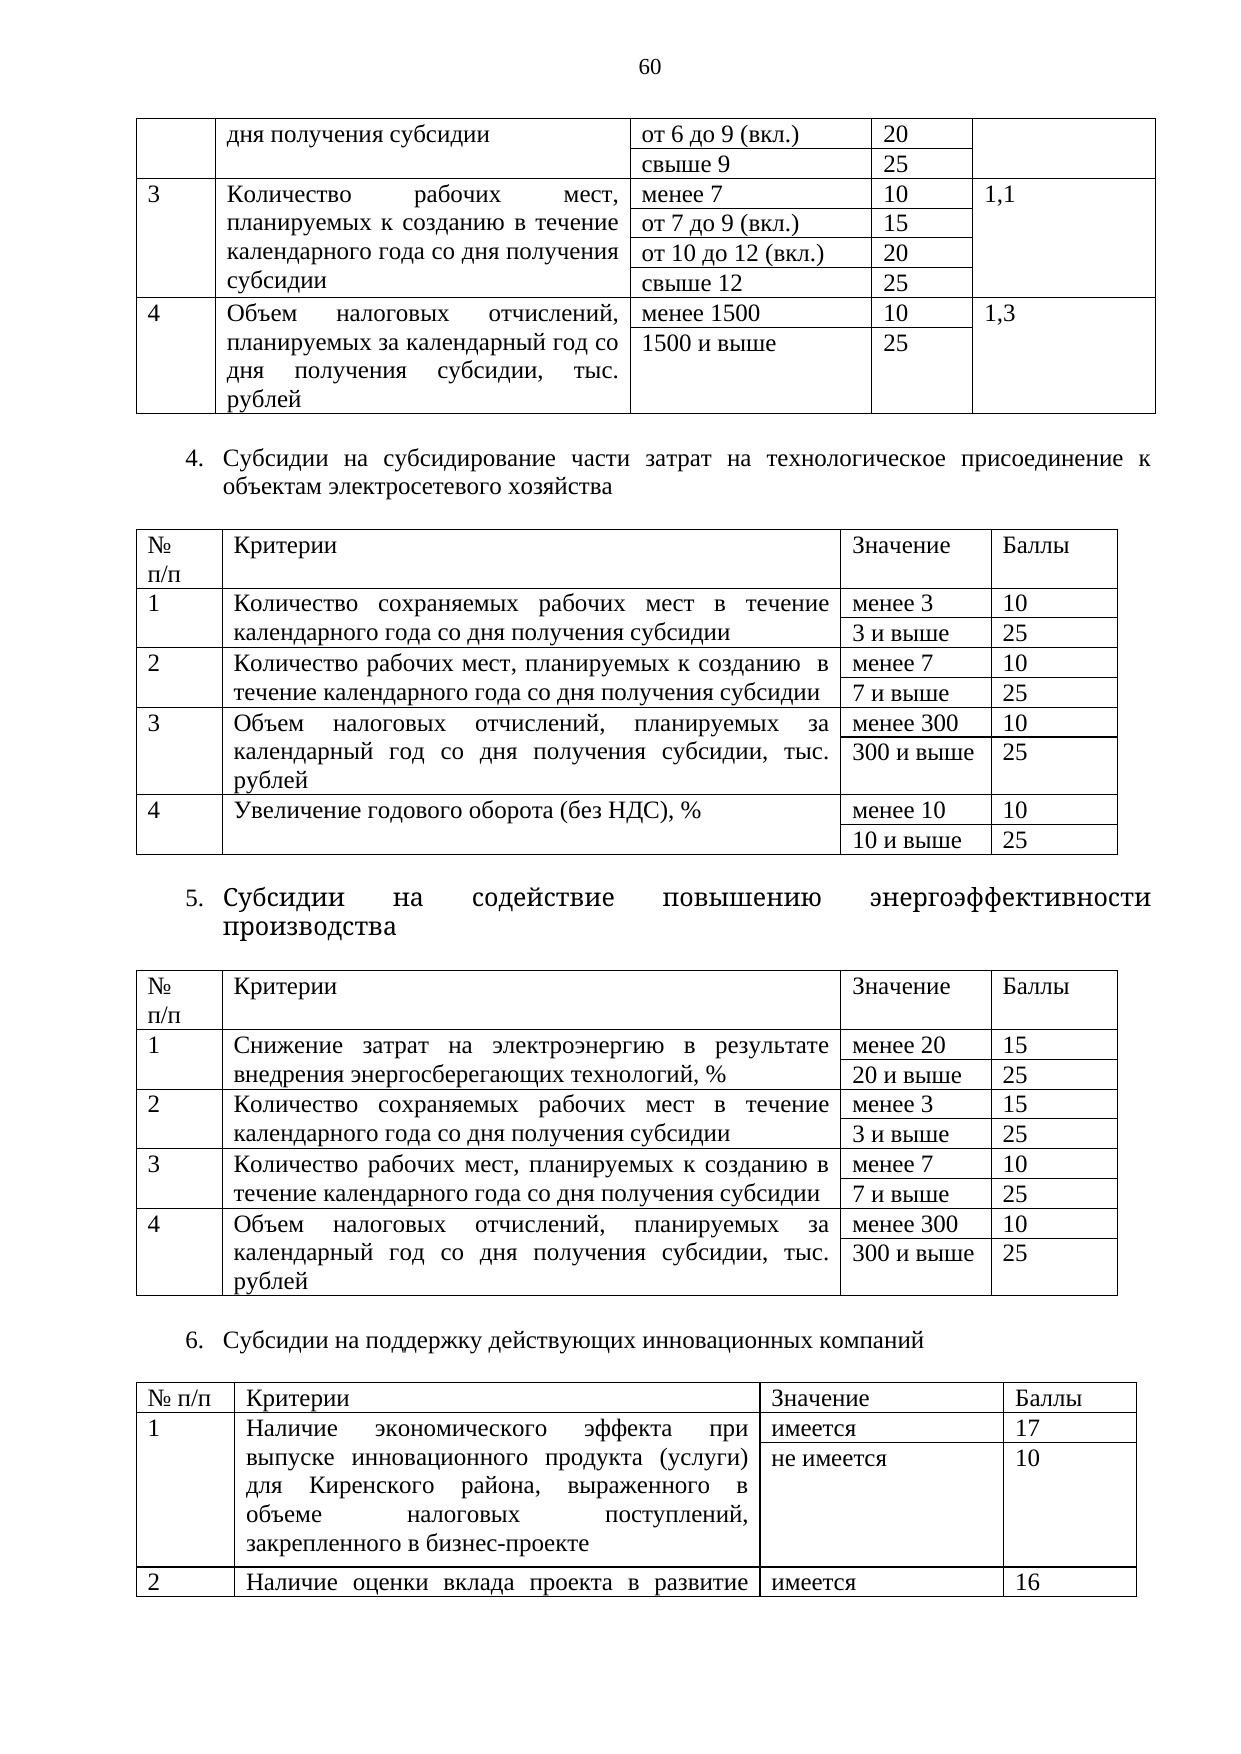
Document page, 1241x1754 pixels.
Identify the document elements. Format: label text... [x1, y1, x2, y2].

table_cell от 6 до 9 (вкл.) [631, 119, 871, 148]
table_cell 25 [992, 618, 1117, 647]
table_cell 4 [137, 298, 215, 413]
table_cell 25 [992, 678, 1117, 707]
table_cell 300 и выше [841, 1239, 991, 1295]
table_cell менее 7 [841, 1149, 991, 1178]
table_cell имеется [761, 1413, 1003, 1442]
table_cell 10 и выше [841, 825, 991, 853]
table_cell 2 [137, 1090, 222, 1148]
table_cell 2 [137, 1568, 234, 1596]
table_cell 10 [992, 589, 1117, 617]
table_header Критерии [223, 530, 840, 587]
table_cell Количество сохраняемых рабочих мест в течение календарного года со дня получения субсидии [223, 589, 840, 647]
table_cell 20 и выше [841, 1060, 991, 1088]
table_header Критерии [235, 1383, 759, 1412]
table_header № п/п [137, 530, 222, 587]
table_cell 1500 и выше [631, 328, 871, 413]
table_cell 1 [137, 1413, 234, 1566]
table_cell 1 [137, 589, 222, 647]
list Субсидии на субсидирование части затрат на технологическое присоединение к объектам электросетевого хозяйства [185, 443, 1152, 500]
list Субсидии на поддержку действующих инновационных компаний [185, 1325, 1152, 1353]
table_cell от 10 до 12 (вкл.) [631, 238, 871, 267]
table_cell 10 [1004, 1443, 1136, 1566]
table_cell Объем налоговых отчислений, планируемых за календарный год со дня получения субсидии, тыс. рублей [216, 298, 630, 413]
table_cell Объем налоговых отчислений, планируемых за календарный год со дня получения субсидии, тыс. рублей [223, 708, 840, 794]
table_cell 20 [872, 119, 972, 148]
table_cell менее 1500 [631, 298, 871, 327]
table_cell не имеется [761, 1443, 1003, 1566]
table_cell Количество рабочих мест, планируемых к созданию в течение календарного года со дня получения субсидии [223, 1149, 840, 1208]
table_cell 7 и выше [841, 1179, 991, 1208]
table_cell 25 [872, 149, 972, 178]
table_cell менее 3 [841, 589, 991, 617]
table_cell 10 [992, 1209, 1117, 1237]
table_cell 15 [992, 1030, 1117, 1059]
table_cell 25 [992, 738, 1117, 794]
table_cell Увеличение годового оборота (без НДС), % [223, 795, 840, 853]
table_cell 10 [872, 298, 972, 327]
table_cell Снижение затрат на электроэнергию в результате внедрения энергосберегающих технологий, % [223, 1030, 840, 1088]
table_cell менее 20 [841, 1030, 991, 1059]
table_cell Количество рабочих мест, планируемых к созданию в течение календарного года со дня получения субсидии [223, 648, 840, 707]
table_cell менее 300 [841, 708, 991, 736]
table_cell 3 и выше [841, 618, 991, 647]
table_cell 3 [137, 708, 222, 794]
table_cell 1,3 [973, 298, 1155, 413]
table_cell Количество сохраняемых рабочих мест в течение календарного года со дня получения субсидии [223, 1090, 840, 1148]
table_cell 10 [992, 648, 1117, 677]
table_cell 25 [992, 1179, 1117, 1208]
table_header Значение [841, 971, 991, 1029]
table_cell менее 7 [631, 179, 871, 207]
table_cell 16 [1004, 1568, 1136, 1596]
table_cell от 7 до 9 (вкл.) [631, 209, 871, 237]
table_header Баллы [1004, 1383, 1136, 1412]
table_header Баллы [992, 530, 1117, 587]
table_cell менее 300 [841, 1209, 991, 1237]
table_cell 1,1 [973, 179, 1155, 297]
table_cell менее 10 [841, 795, 991, 824]
table_cell менее 7 [841, 648, 991, 677]
table_header Критерии [223, 971, 840, 1029]
table_cell 4 [137, 795, 222, 853]
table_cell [235, 1568, 759, 1596]
table_header Значение [761, 1383, 1003, 1412]
table_cell 10 [992, 1149, 1117, 1178]
table_cell 7 и выше [841, 678, 991, 707]
table_cell имеется [761, 1568, 1003, 1596]
table_cell Наличие экономического эффекта при выпуске инновационного продукта (услуги) для Киренского района, выраженного в объеме налоговых поступлений, закрепленного в бизнес-проекте [235, 1413, 759, 1566]
table_cell 25 [872, 328, 972, 413]
table_header № п/п [137, 971, 222, 1029]
table_cell 25 [992, 1119, 1117, 1148]
table_cell 2 [137, 648, 222, 707]
table_cell 3 и выше [841, 1119, 991, 1148]
table_cell 15 [872, 209, 972, 237]
table_cell 15 [992, 1090, 1117, 1118]
table_header Значение [841, 530, 991, 587]
table_cell 25 [872, 268, 972, 297]
table_cell менее 3 [841, 1090, 991, 1118]
table_cell 25 [992, 1239, 1117, 1295]
table_cell свыше 12 [631, 268, 871, 297]
table_cell 1 [137, 1030, 222, 1088]
table_cell Объем налоговых отчислений, планируемых за календарный год со дня получения субсидии, тыс. рублей [223, 1209, 840, 1295]
table_cell 4 [137, 1209, 222, 1295]
table_cell Количество рабочих мест, планируемых к созданию в течение календарного года со дня получения субсидии [216, 179, 630, 297]
table_cell 20 [872, 238, 972, 267]
table_header Баллы [992, 971, 1117, 1029]
list Субсидии на содействие повышению энергоэффективности производства [185, 883, 1152, 942]
table_cell 25 [992, 825, 1117, 853]
table_cell 17 [1004, 1413, 1136, 1442]
table_cell 10 [992, 708, 1117, 736]
table_cell 25 [992, 1060, 1117, 1088]
table_cell свыше 9 [631, 149, 871, 178]
table_cell 3 [137, 1149, 222, 1208]
table_cell 3 [137, 179, 215, 297]
table_cell 10 [992, 795, 1117, 824]
table_cell 10 [872, 179, 972, 207]
table_header № п/п [137, 1383, 234, 1412]
table_cell 300 и выше [841, 738, 991, 794]
